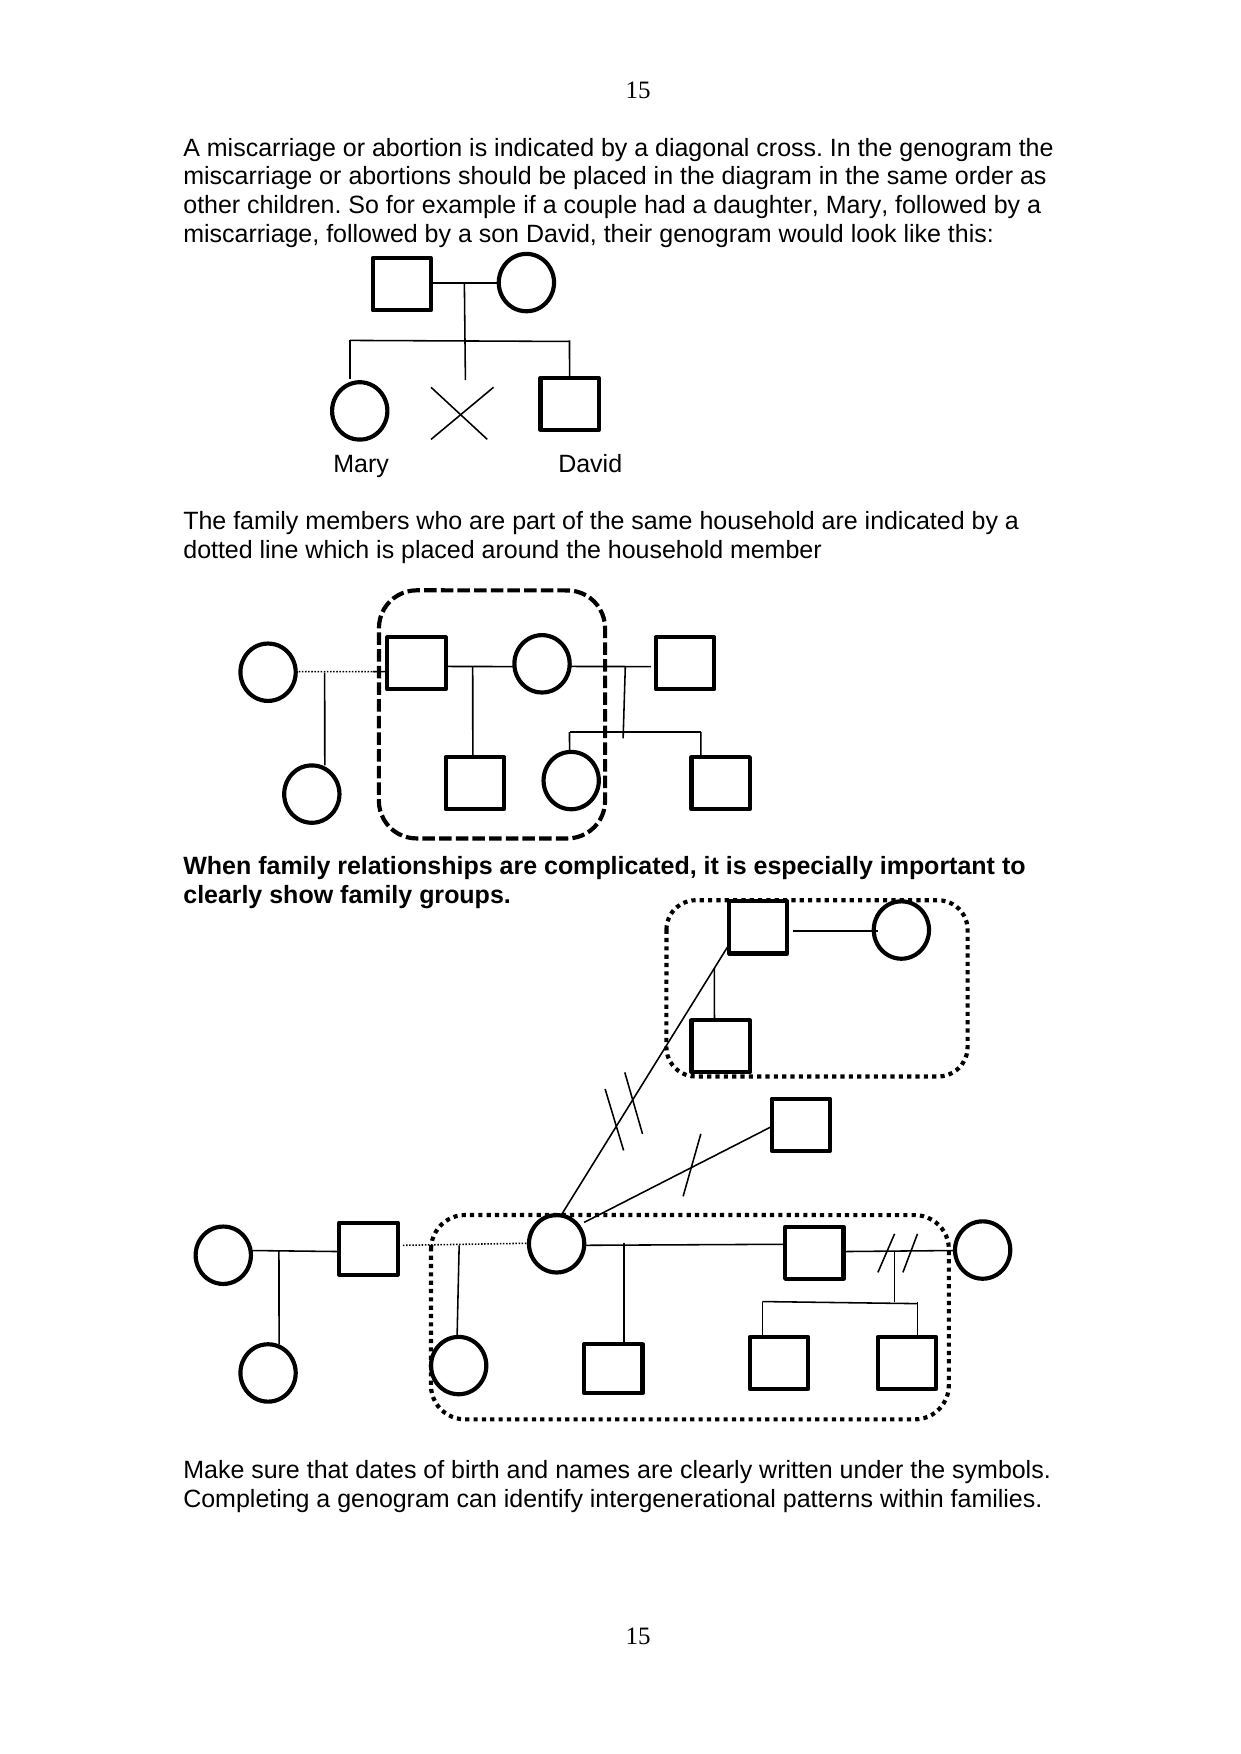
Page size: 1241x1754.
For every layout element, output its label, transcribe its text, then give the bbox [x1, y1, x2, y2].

text Mary David [183, 449, 1092, 477]
list A miscarriage or abortion is indicated by a diagonal cross. In the genogram the miscarriage or abortions should be placed in the diagram in the same order as other children. So for example if a couple had a daughter, Mary, followed by a miscarriage, followed by a son David, their genogram would look like this: [183, 132, 1092, 247]
list The family members who are part of the same household are indicated by a dotted line which is placed around the household member [183, 506, 1092, 564]
list Make sure that dates of birth and names are clearly written under the symbols. [183, 1455, 1092, 1484]
list When family relationships are complicated, it is especially important to clearly show family groups. [183, 851, 1092, 909]
list Completing a genogram can identify intergenerational patterns within families. [183, 1484, 1092, 1512]
